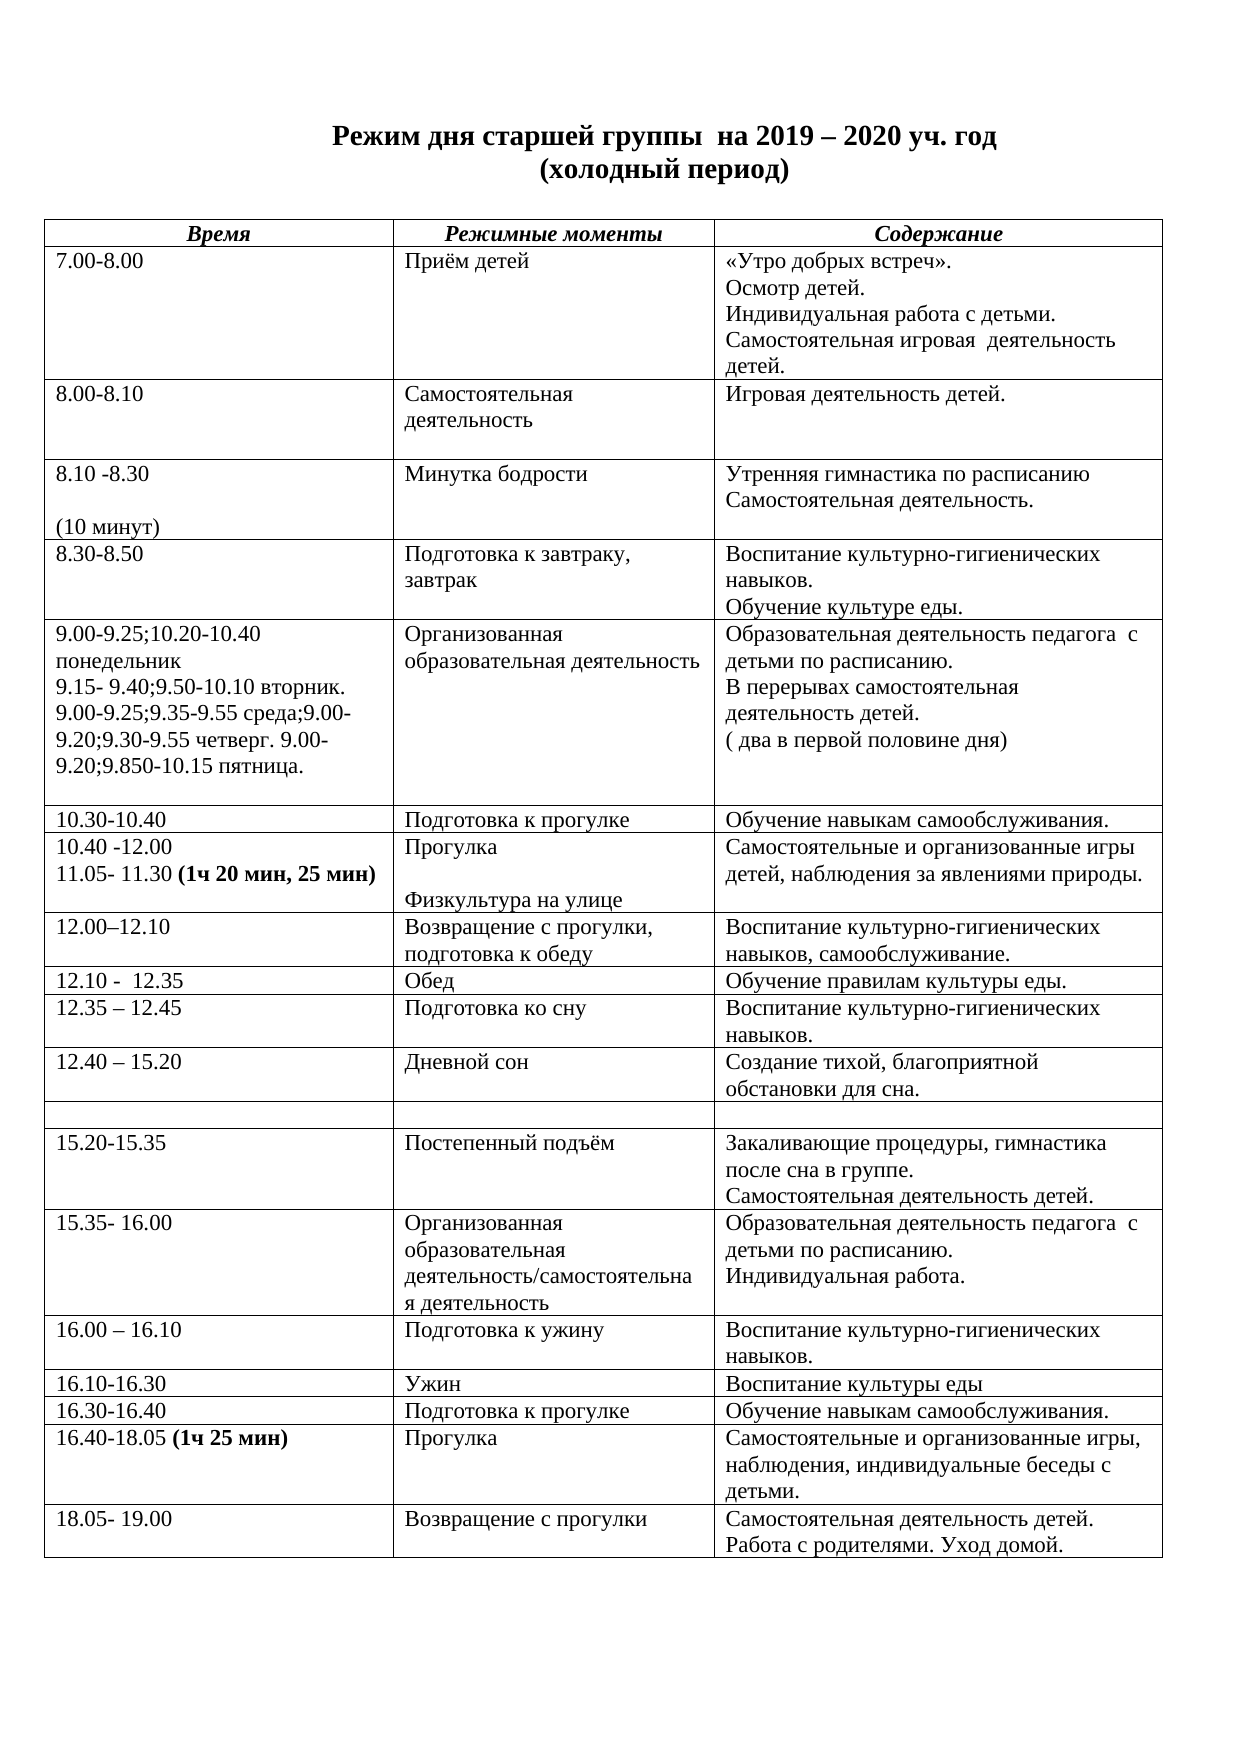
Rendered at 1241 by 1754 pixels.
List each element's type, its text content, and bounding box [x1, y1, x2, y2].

table_cell Подготовка ко сну [394, 995, 714, 1047]
table_cell «Утро добрых встреч». Осмотр детей. Индивидуальная работа с детьми. Самостоятельная игровая деятельность детей. [715, 247, 1162, 379]
table_cell [394, 1102, 714, 1128]
table_header Режимные моменты [394, 220, 714, 246]
table_cell 8.00-8.10 [45, 380, 393, 459]
table_cell Обед [394, 967, 714, 993]
table_cell 12.10 - 12.35 [45, 967, 393, 993]
table_cell 15.20-15.35 [45, 1129, 393, 1208]
table_cell Подготовка к ужину [394, 1316, 714, 1369]
table_cell Приём детей [394, 247, 714, 379]
table_cell 16.40-18.05 (1ч 25 мин) [45, 1425, 393, 1503]
table_cell 16.30-16.40 [45, 1397, 393, 1423]
table_cell Образовательная деятельность педагога с детьми по расписанию. Индивидуальная работа. [715, 1210, 1162, 1315]
table_cell Прогулка [394, 1425, 714, 1503]
table_cell 12.00–12.10 [45, 913, 393, 966]
table_cell Обучение правилам культуры еды. [715, 967, 1162, 993]
table_cell Ужин [394, 1370, 714, 1396]
table_cell Подготовка к прогулке [394, 1397, 714, 1423]
text (холодный период) [177, 152, 1152, 185]
table_cell [45, 1102, 393, 1128]
table_cell Утренняя гимнастика по расписанию Самостоятельная деятельность. [715, 460, 1162, 539]
table_cell Образовательная деятельность педагога с детьми по расписанию. В перерывах самостоятельная деятельность детей. ( два в первой половине дня) [715, 620, 1162, 805]
table_cell 12.40 – 15.20 [45, 1048, 393, 1101]
table_cell 18.05- 19.00 [45, 1505, 393, 1557]
table_cell Закаливающие процедуры, гимнастика после сна в группе. Самостоятельная деятельность детей. [715, 1129, 1162, 1208]
table_cell Подготовка к завтраку, завтрак [394, 540, 714, 619]
table_cell Самостоятельные и организованные игры, наблюдения, индивидуальные беседы с детьми. [715, 1425, 1162, 1503]
table_cell 12.35 – 12.45 [45, 995, 393, 1047]
table_cell Возвращение с прогулки [394, 1505, 714, 1557]
table_cell 7.00-8.00 [45, 247, 393, 379]
table_cell Воспитание культурно-гигиенических навыков. [715, 1316, 1162, 1369]
table_header Время [45, 220, 393, 246]
table_cell 16.00 – 16.10 [45, 1316, 393, 1369]
table_cell Игровая деятельность детей. [715, 380, 1162, 459]
table_cell Организованная образовательная деятельность/самостоятельная деятельность [394, 1210, 714, 1315]
table_cell Самостоятельная деятельность [394, 380, 714, 459]
table_cell 15.35- 16.00 [45, 1210, 393, 1315]
table_cell Дневной сон [394, 1048, 714, 1101]
table_cell [715, 1102, 1162, 1128]
table_cell Самостоятельная деятельность детей. Работа с родителями. Уход домой. [715, 1505, 1162, 1557]
table_cell Возвращение с прогулки, подготовка к обеду [394, 913, 714, 966]
table_cell Подготовка к прогулке [394, 806, 714, 832]
table_cell Создание тихой, благоприятной обстановки для сна. [715, 1048, 1162, 1101]
table_cell Организованная образовательная деятельность [394, 620, 714, 805]
table_cell Воспитание культурно-гигиенических навыков. Обучение культуре еды. [715, 540, 1162, 619]
table_cell Минутка бодрости [394, 460, 714, 539]
table_cell Обучение навыкам самообслуживания. [715, 1397, 1162, 1423]
table_cell 10.30-10.40 [45, 806, 393, 832]
table_cell 9.00-9.25;10.20-10.40 понедельник 9.15- 9.40;9.50-10.10 вторник. 9.00-9.25;9.35-9.55 среда;9.00-9.20;9.30-9.55 четверг. 9.00-9.20;9.850-10.15 пятница. [45, 620, 393, 805]
table_cell Постепенный подъём [394, 1129, 714, 1208]
table_cell Самостоятельные и организованные игры детей, наблюдения за явлениями природы. [715, 833, 1162, 912]
text Режим дня старшей группы на 2019 – 2020 уч. год [177, 118, 1152, 152]
table_cell 8.10 -8.30 (10 минут) [45, 460, 393, 539]
table_cell Воспитание культурно-гигиенических навыков, самообслуживание. [715, 913, 1162, 966]
table_cell Обучение навыкам самообслуживания. [715, 806, 1162, 832]
table_cell 10.40 -12.00 11.05- 11.30 (1ч 20 мин, 25 мин) [45, 833, 393, 912]
table_cell 8.30-8.50 [45, 540, 393, 619]
table_cell Воспитание культурно-гигиенических навыков. [715, 995, 1162, 1047]
table_header Содержание [715, 220, 1162, 246]
table_cell Прогулка Физкультура на улице [394, 833, 714, 912]
table_cell Воспитание культуры еды [715, 1370, 1162, 1396]
table_cell 16.10-16.30 [45, 1370, 393, 1396]
